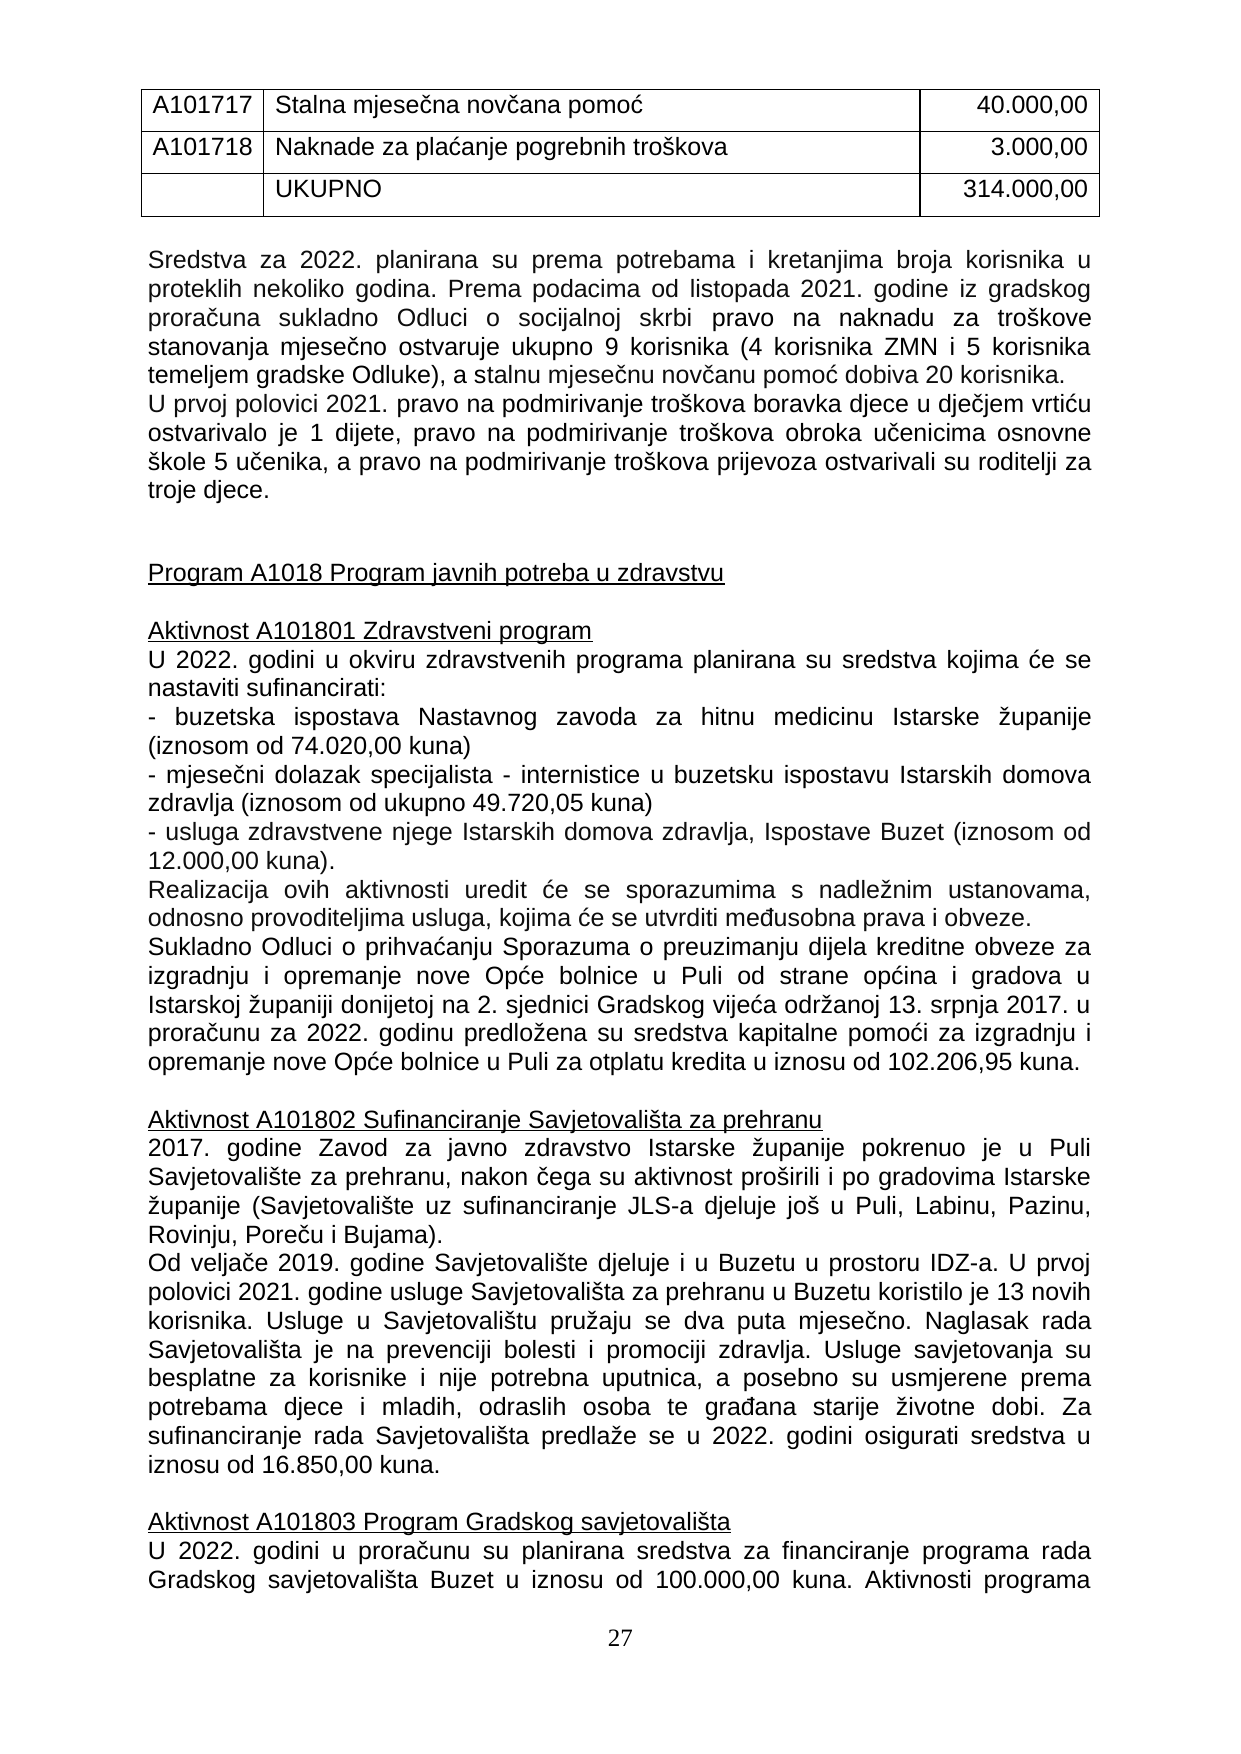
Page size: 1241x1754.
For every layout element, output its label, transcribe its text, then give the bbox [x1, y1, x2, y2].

text Aktivnost A101802 Sufinanciranje Savjetovališta za prehranu [148, 1105, 1093, 1133]
text Sukladno Odluci o prihvaćanju Sporazuma o preuzimanju dijela kreditne obveze za izgradnju i opremanje nove Opće bolnice u Puli od strane općina i gradova u Istarskoj županiji donijetoj na 2. sjednici Gradskog vijeća održanoj 13. srpnja 2017. u proračunu za 2022. godinu predložena su sredstva kapitalne pomoći za izgradnju i opremanje nove Opće bolnice u Puli za otplatu kredita u iznosu od 102.206,95 kuna. [148, 932, 1093, 1076]
text - buzetska ispostava Nastavnog zavoda za hitnu medicinu Istarske županije (iznosom od 74.020,00 kuna) [148, 702, 1093, 760]
table_cell 3.000,00 [921, 132, 1099, 173]
table_cell Stalna mjesečna novčana pomoć [264, 90, 919, 131]
text - mjesečni dolazak specijalista - internistice u buzetsku ispostavu Istarskih domova zdravlja (iznosom od ukupno 49.720,05 kuna) [148, 760, 1093, 817]
table_cell 40.000,00 [921, 90, 1099, 131]
text Realizacija ovih aktivnosti uredit će se sporazumima s nadležnim ustanovama, odnosno provoditeljima usluga, kojima će se utvrditi međusobna prava i obveze. [148, 875, 1093, 932]
table_cell UKUPNO [264, 174, 919, 216]
text 2017. godine Zavod za javno zdravstvo Istarske županije pokrenuo je u Puli Savjetovalište za prehranu, nakon čega su aktivnost proširili i po gradovima Istarske županije (Savjetovalište uz sufinanciranje JLS-a djeluje još u Puli, Labinu, Pazinu, Rovinju, Poreču i Bujama). [148, 1133, 1093, 1248]
table_cell 314.000,00 [921, 174, 1099, 216]
text U prvoj polovici 2021. pravo na podmirivanje troškova boravka djece u dječjem vrtiću ostvarivalo je 1 dijete, pravo na podmirivanje troškova obroka učenicima osnovne škole 5 učenika, a pravo na podmirivanje troškova prijevoza ostvarivali su roditelji za troje djece. [148, 389, 1093, 504]
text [148, 1536, 1093, 1593]
table_cell A101718 [142, 132, 263, 173]
text - usluga zdravstvene njege Istarskih domova zdravlja, Ispostave Buzet (iznosom od 12.000,00 kuna). [148, 817, 1093, 875]
table_cell [142, 174, 263, 216]
text Sredstva za 2022. planirana su prema potrebama i kretanjima broja korisnika u proteklih nekoliko godina. Prema podacima od listopada 2021. godine iz gradskog proračuna sukladno Odluci o socijalnoj skrbi pravo na naknadu za troškove stanovanja mjesečno ostvaruje ukupno 9 korisnika (4 korisnika ZMN i 5 korisnika temeljem gradske Odluke), a stalnu mjesečnu novčanu pomoć dobiva 20 korisnika. [148, 245, 1093, 389]
text U 2022. godini u okviru zdravstvenih programa planirana su sredstva kojima će se nastaviti sufinancirati: [148, 645, 1093, 702]
text Aktivnost A101801 Zdravstveni program [148, 616, 1093, 645]
text Program A1018 Program javnih potreba u zdravstvu [148, 558, 1093, 587]
table_cell Naknade za plaćanje pogrebnih troškova [264, 132, 919, 173]
text Od veljače 2019. godine Savjetovalište djeluje i u Buzetu u prostoru IDZ-a. U prvoj polovici 2021. godine usluge Savjetovališta za prehranu u Buzetu koristilo je 13 novih korisnika. Usluge u Savjetovalištu pružaju se dva puta mjesečno. Naglasak rada Savjetovališta je na prevenciji bolesti i promociji zdravlja. Usluge savjetovanja su besplatne za korisnike i nije potrebna uputnica, a posebno su usmjerene prema potrebama djece i mladih, odraslih osoba te građana starije životne dobi. Za sufinanciranje rada Savjetovališta predlaže se u 2022. godini osigurati sredstva u iznosu od 16.850,00 kuna. [148, 1248, 1093, 1478]
table_cell A101717 [142, 90, 263, 131]
text Aktivnost A101803 Program Gradskog savjetovališta [148, 1507, 1093, 1536]
